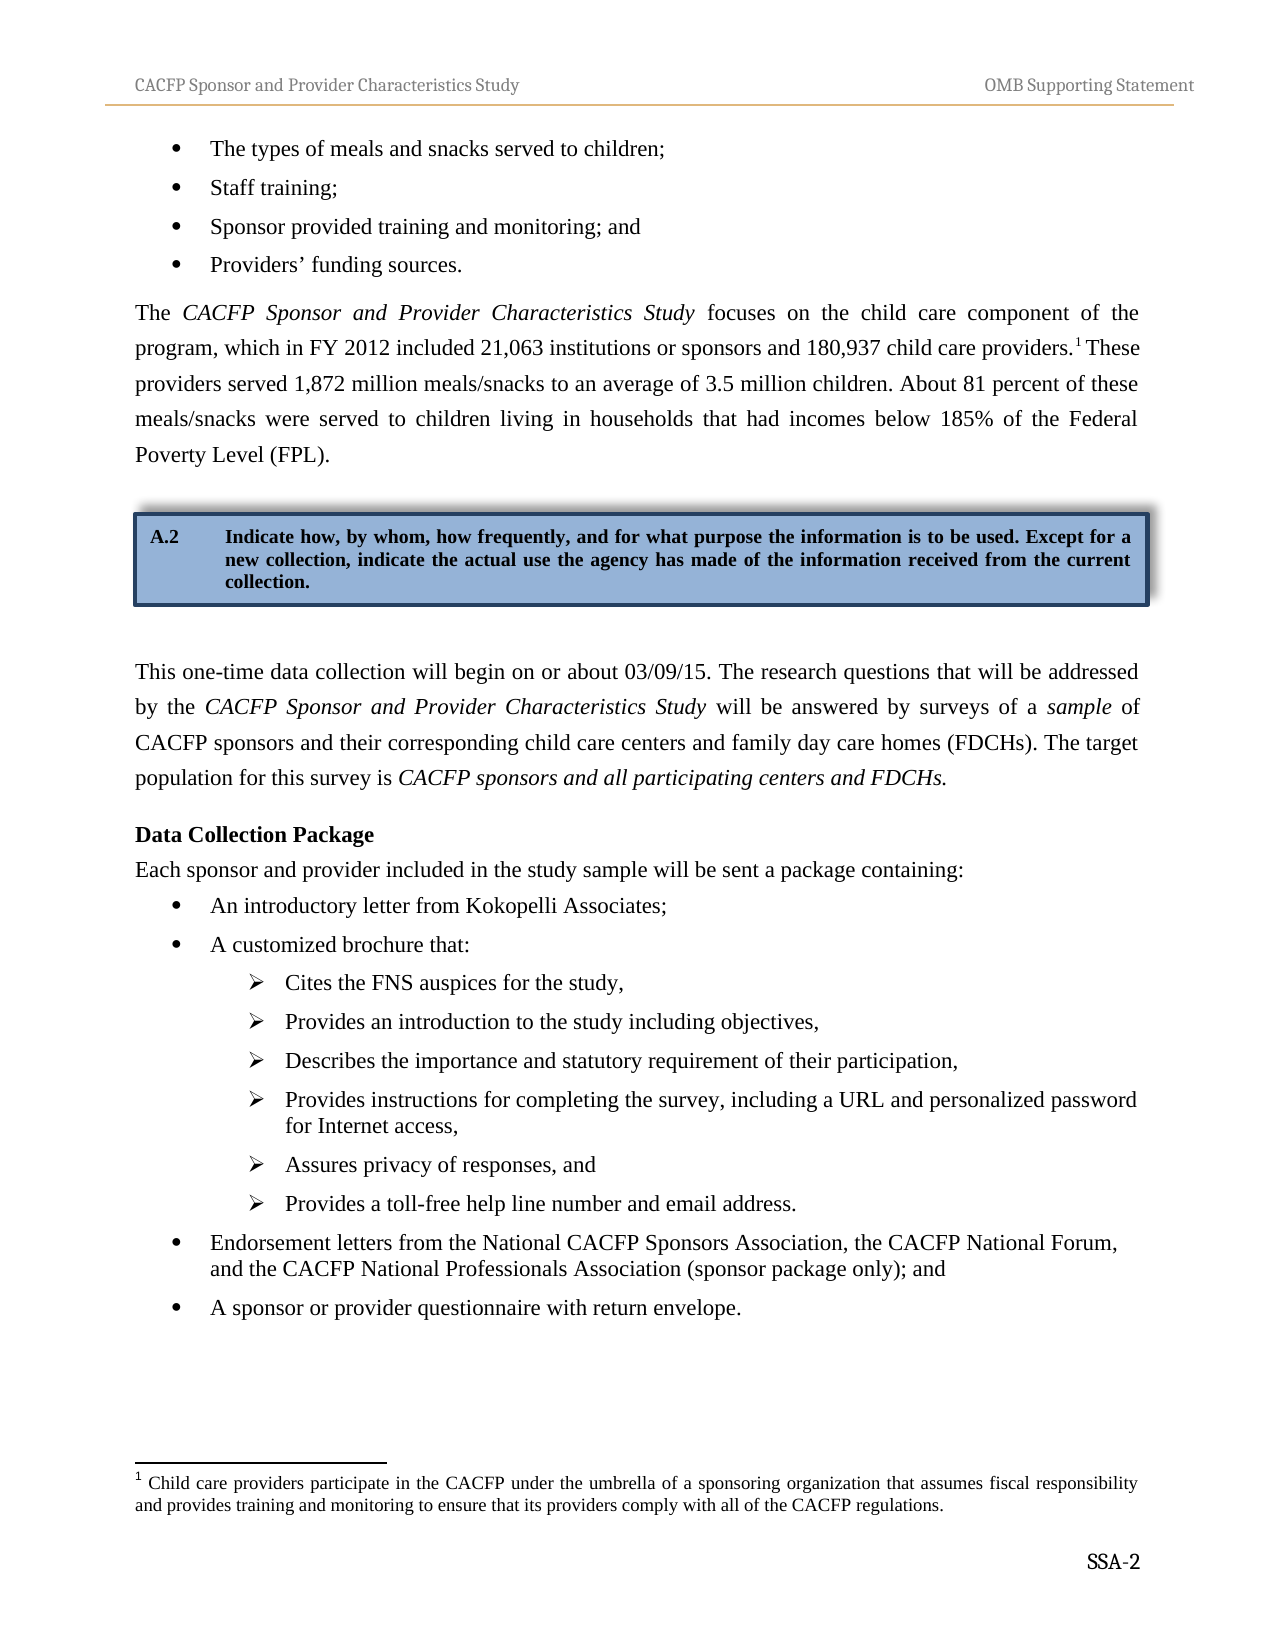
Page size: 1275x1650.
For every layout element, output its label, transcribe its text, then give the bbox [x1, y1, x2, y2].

list The types of meals and snacks served to children; [172, 135, 1140, 161]
list Provides instructions for completing the survey, including a URL and personalized password for Internet access, [247, 1086, 1140, 1139]
list Sponsor provided training and monitoring; and [172, 213, 1140, 239]
list Describes the importance and statutory requirement of their participation, [247, 1047, 1140, 1073]
text The CACFP Sponsor and Provider Characteristics Study focuses on the child care component of the program, which in FY 2012 included 21,063 institutions or sponsors and 180,937 child care providers. These providers served 1,872 million meals/snacks to an average of 3.5 million children. About 81 percent of these meals/snacks were served to children living in households that had incomes below 185% of the Federal Poverty Level (FPL). [135, 299, 1140, 467]
list A sponsor or provider questionnaire with return envelope. [172, 1294, 1140, 1321]
list A customized brochure that: [172, 931, 1140, 957]
list Provides a toll-free help line number and email address. [247, 1190, 1140, 1216]
list An introductory letter from Kokopelli Associates; [172, 892, 1140, 918]
list Provides an introduction to the study including objectives, [247, 1008, 1140, 1035]
text This one-time data collection will begin on or about 03/09/15. The research questions that will be addressed by the CACFP Sponsor and Provider Characteristics Study will be answered by surveys of a sample of CACFP sponsors and their corresponding child care centers and family day care homes (FDCHs). The target population for this survey is CACFP sponsors and all participating centers and FDCHs. [135, 607, 1140, 791]
list Staff training; [172, 174, 1140, 200]
list Providers’ funding sources. [172, 252, 1140, 278]
list Cites the FNS auspices for the study, [247, 969, 1140, 996]
list Assures privacy of responses, and [247, 1151, 1140, 1178]
text Each sponsor and provider included in the study sample will be sent a package containing: [135, 856, 1140, 883]
subtitle Data Collection Package [135, 821, 1140, 847]
list Endorsement letters from the National CACFP Sponsors Association, the CACFP National Forum, and the CACFP National Professionals Association (sponsor package only); and [172, 1229, 1140, 1282]
